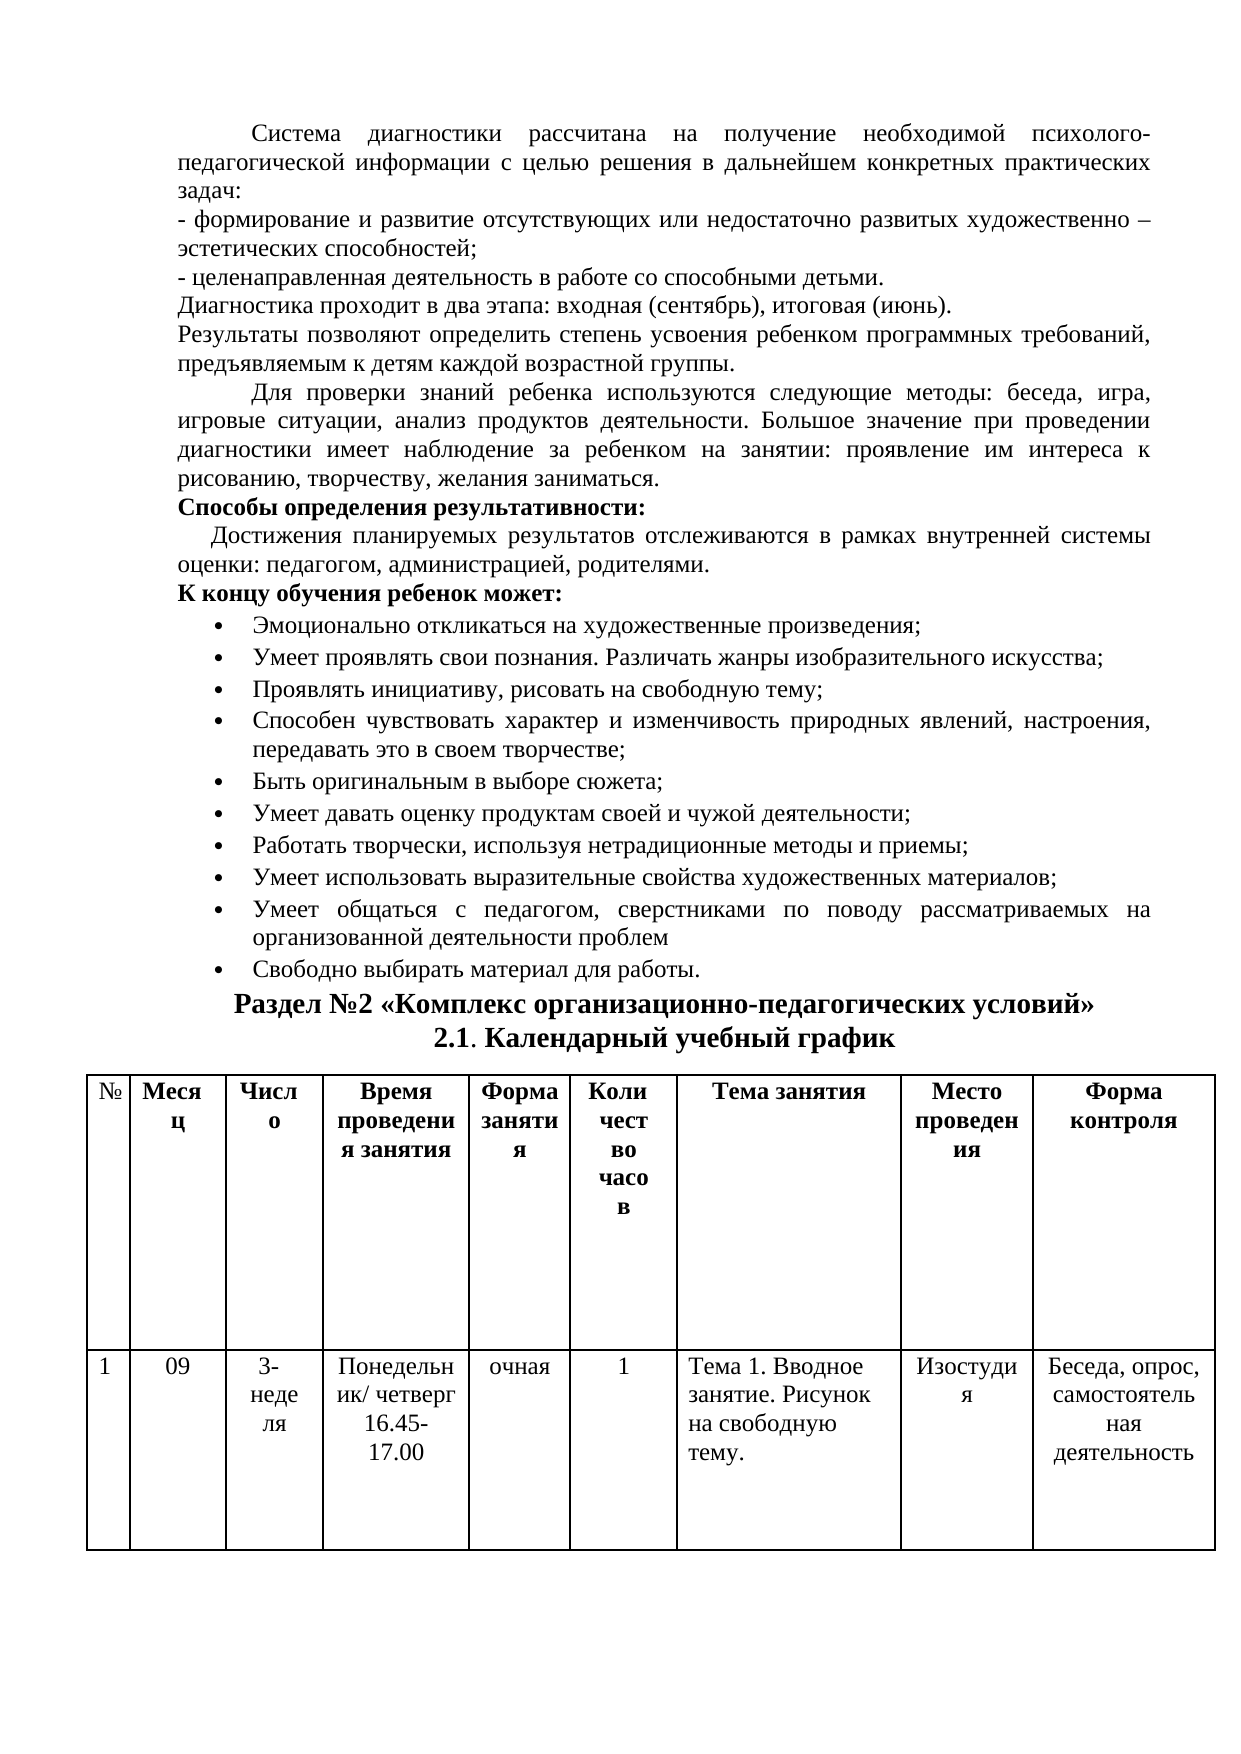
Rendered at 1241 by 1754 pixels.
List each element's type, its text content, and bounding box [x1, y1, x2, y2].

text Достижения планируемых результатов отслеживаются в рамках внутренней системы оценки: педагогом, администрацией, родителями. [177, 521, 1152, 578]
text - целенаправленная деятельность в работе со способными детьми. [177, 262, 1152, 291]
table_cell Изостудия [902, 1351, 1032, 1548]
list Эмоционально откликаться на художественные произведения; [215, 610, 1152, 639]
table_header Месяц [131, 1076, 225, 1349]
table_header Место проведения [902, 1076, 1032, 1349]
table_header Форма занятия [470, 1076, 569, 1349]
text Способы определения результативности: [177, 492, 1152, 521]
text Диагностика проходит в два этапа: входная (сентябрь), итоговая (июнь). [177, 291, 1152, 319]
table_header Тема занятия [678, 1076, 900, 1349]
table_cell 3-неделя [227, 1351, 322, 1548]
table_header Форма контроля [1034, 1076, 1214, 1349]
table_header Время проведения занятия [324, 1076, 468, 1349]
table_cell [324, 1351, 468, 1548]
list Свободно выбирать материал для работы. [215, 954, 1152, 983]
list Умеет проявлять свои познания. Различать жанры изобразительного искусства; [215, 642, 1152, 671]
text Результаты позволяют определить степень усвоения ребенком программных требований, предъявляемым к детям каждой возрастной группы. [177, 319, 1152, 377]
table_header № [88, 1076, 129, 1349]
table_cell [1034, 1351, 1214, 1548]
list Работать творчески, используя нетрадиционные методы и приемы; [215, 830, 1152, 859]
list Проявлять инициативу, рисовать на свободную тему; [215, 674, 1152, 702]
list Быть оригинальным в выборе сюжета; [215, 766, 1152, 795]
table_header Количество часов [571, 1076, 676, 1349]
list Способен чувствовать характер и изменчивость природных явлений, настроения, передавать это в своем творчестве; [215, 706, 1152, 763]
table_cell Тема 1. Вводное занятие. Рисунок на свободную тему. [678, 1351, 900, 1548]
table_cell 1 [88, 1351, 129, 1548]
text Для проверки знаний ребенка используются следующие методы: беседа, игра, игровые ситуации, анализ продуктов деятельности. Большое значение при проведении диагностики имеет наблюдение за ребенком на занятии: проявление им интереса к рисованию, творчеству, желания заниматься. [177, 377, 1152, 492]
text 2.1. Календарный учебный график [177, 1020, 1152, 1053]
text Раздел №2 «Комплекс организационно-педагогических условий» [177, 986, 1152, 1020]
table_header Число [227, 1076, 322, 1349]
table_cell 1 [571, 1351, 676, 1548]
list Умеет общаться с педагогом, сверстниками по поводу рассматриваемых на организованной деятельности проблем [215, 894, 1152, 951]
table_cell очная [470, 1351, 569, 1548]
list Умеет давать оценку продуктам своей и чужой деятельности; [215, 798, 1152, 827]
list Умеет использовать выразительные свойства художественных материалов; [215, 862, 1152, 891]
text Система диагностики рассчитана на получение необходимой психолого-педагогической информации с целью решения в дальнейшем конкретных практических задач: [177, 118, 1152, 204]
text К концу обучения ребенок может: [177, 578, 1152, 607]
table_cell 09 [131, 1351, 225, 1548]
text - формирование и развитие отсутствующих или недостаточно развитых художественно – эстетических способностей; [177, 204, 1152, 262]
